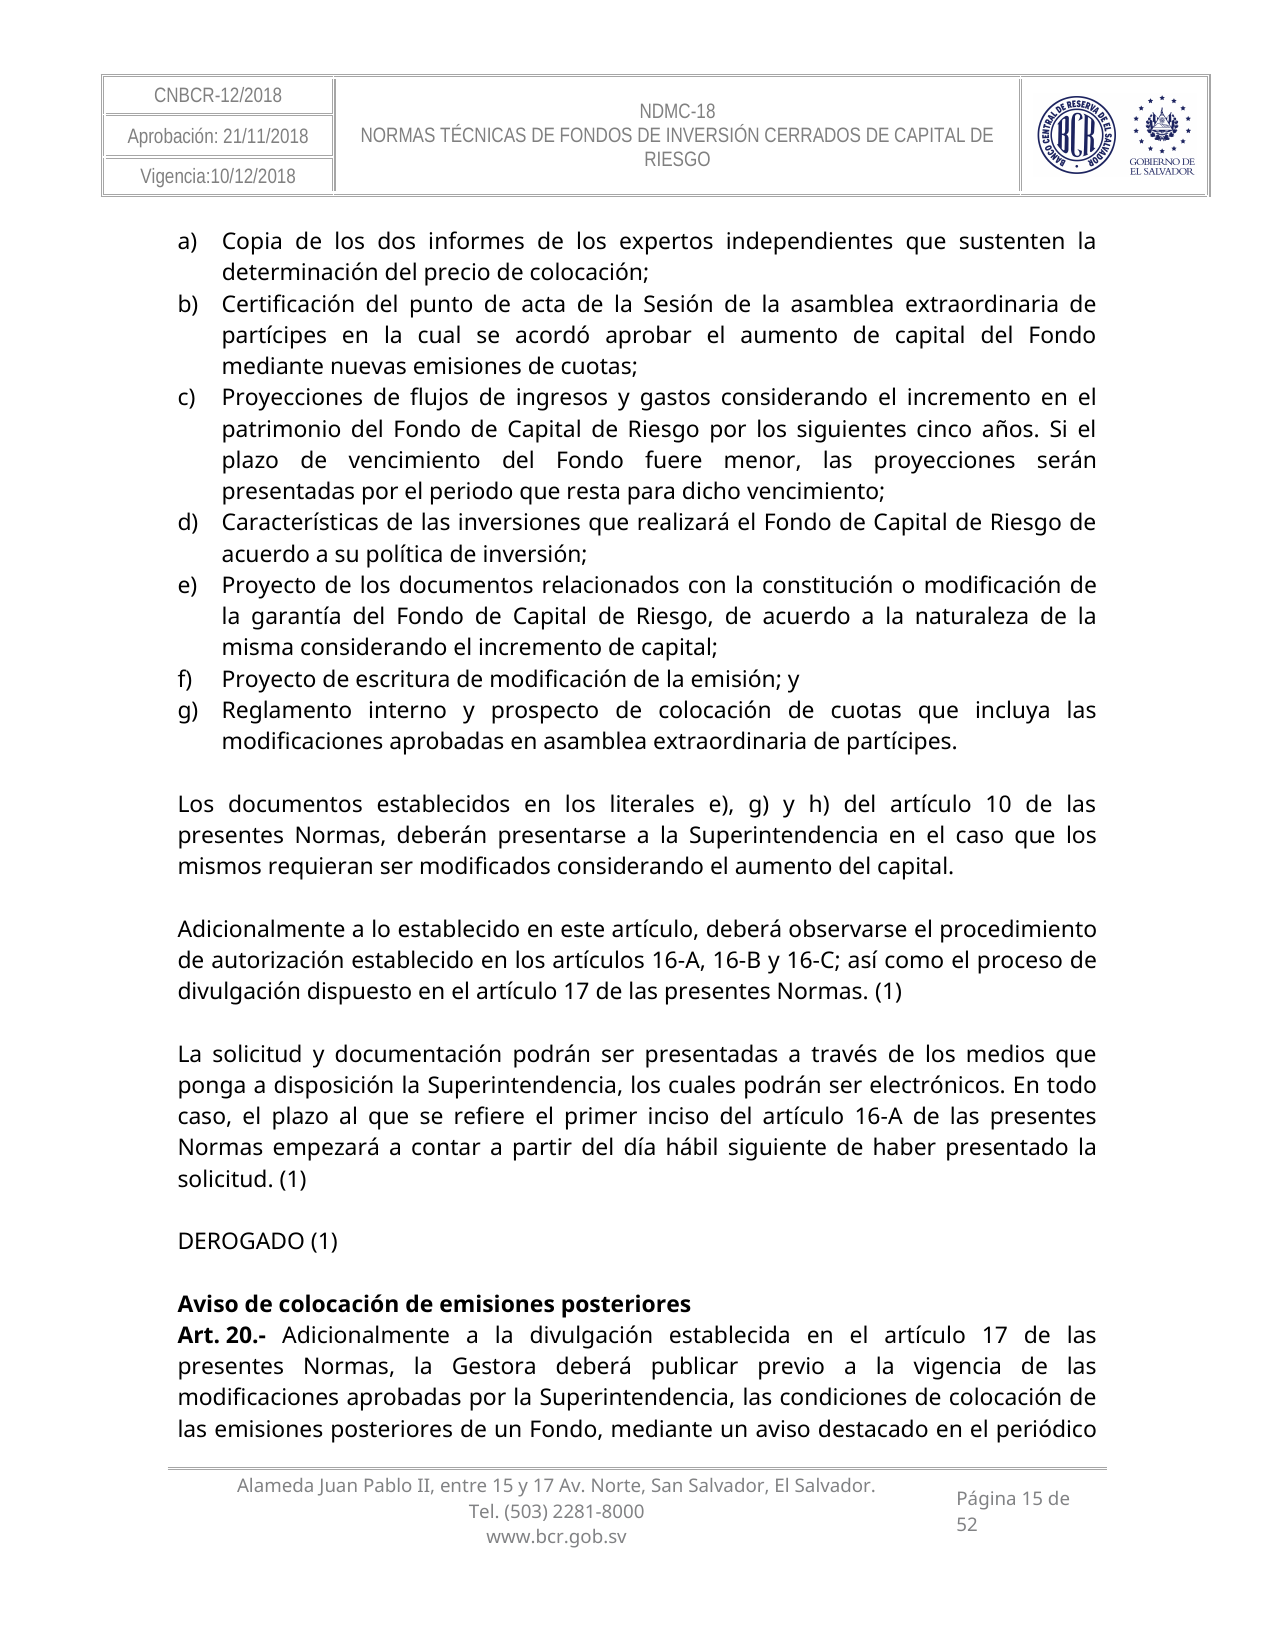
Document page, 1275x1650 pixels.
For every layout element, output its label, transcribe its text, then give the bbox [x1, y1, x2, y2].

list Proyecciones de flujos de ingresos y gastos considerando el incremento en el patrimonio del Fondo de Capital de Riesgo por los siguientes cinco años. Si el plazo de vencimiento del Fondo fuere menor, las proyecciones serán presentadas por el periodo que resta para dicho vencimiento; [177, 381, 1098, 506]
list Certificación del punto de acta de la Sesión de la asamblea extraordinaria de partícipes en la cual se acordó aprobar el aumento de capital del Fondo mediante nuevas emisiones de cuotas; [177, 288, 1098, 381]
text Aviso de colocación de emisiones posteriores [177, 1288, 1098, 1319]
list Características de las inversiones que realizará el Fondo de Capital de Riesgo de acuerdo a su política de inversión; [177, 506, 1098, 569]
list Proyecto de escritura de modificación de la emisión; y [177, 663, 1098, 694]
list Reglamento interno y prospecto de colocación de cuotas que incluya las modificaciones aprobadas en asamblea extraordinaria de partícipes. [177, 694, 1098, 756]
list Copia de los dos informes de los expertos independientes que sustenten la determinación del precio de colocación; [177, 225, 1098, 288]
picture [1032, 93, 1198, 177]
text La solicitud y documentación podrán ser presentadas a través de los medios que ponga a disposición la Superintendencia, los cuales podrán ser electrónicos. En todo caso, el plazo al que se refiere el primer inciso del artículo 16-A de las presentes Normas empezará a contar a partir del día hábil siguiente de haber presentado la solicitud. (1) [177, 1038, 1098, 1194]
list Proyecto de los documentos relacionados con la constitución o modificación de la garantía del Fondo de Capital de Riesgo, de acuerdo a la naturaleza de la misma considerando el incremento de capital; [177, 569, 1098, 663]
text Adicionalmente a lo establecido en este artículo, deberá observarse el procedimiento de autorización establecido en los artículos 16-A, 16-B y 16-C; así como el proceso de divulgación dispuesto en el artículo 17 de las presentes Normas. (1) [177, 913, 1098, 1006]
text DEROGADO (1) [177, 1225, 1098, 1256]
text Los documentos establecidos en los literales e), g) y h) del artículo 10 de las presentes Normas, deberán presentarse a la Superintendencia en el caso que los mismos requieran ser modificados considerando el aumento del capital. [177, 788, 1098, 881]
